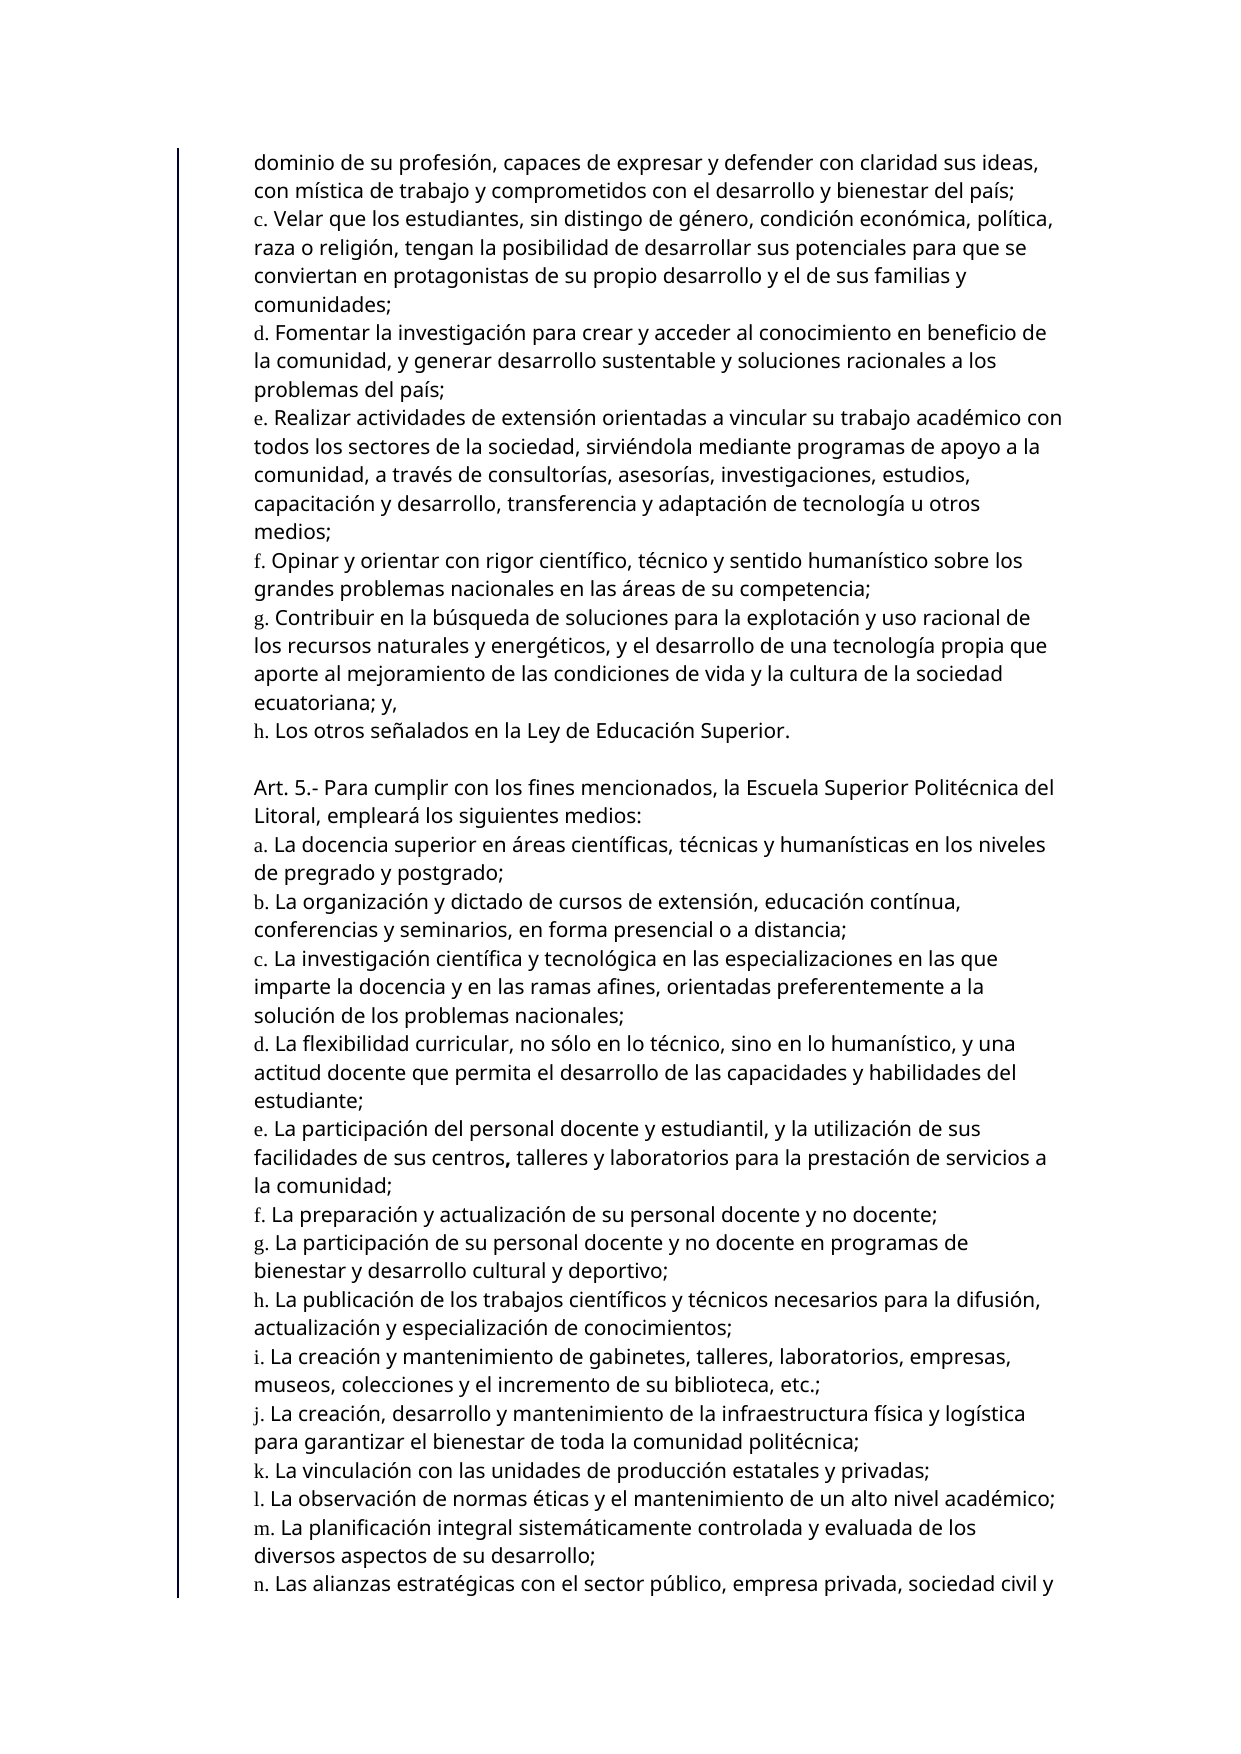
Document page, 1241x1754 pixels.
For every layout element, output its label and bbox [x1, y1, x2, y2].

table_cell [179, 148, 1063, 1598]
